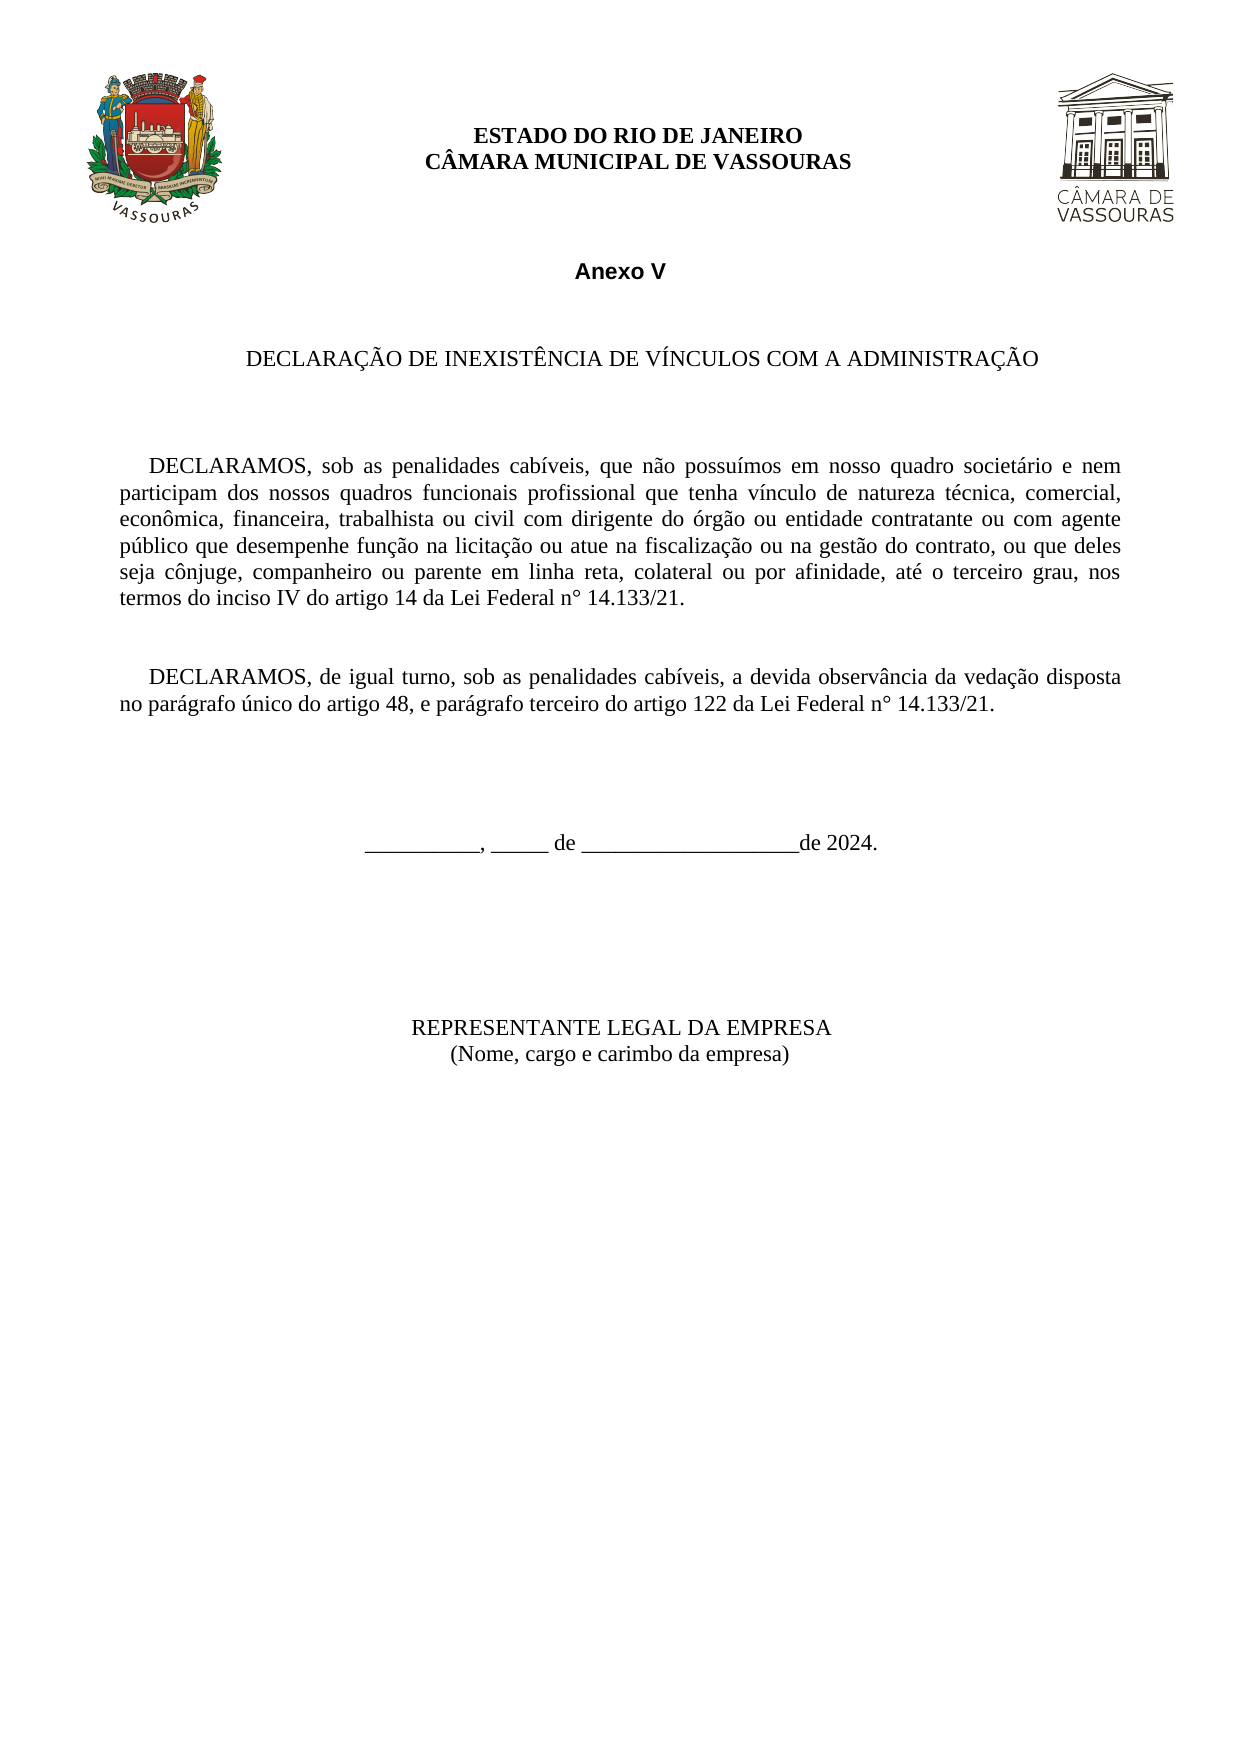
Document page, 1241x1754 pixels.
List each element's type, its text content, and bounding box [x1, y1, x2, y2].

text DECLARAÇÃO DE INEXISTÊNCIA DE VÍNCULOS COM A ADMINISTRAÇÃO [119, 345, 1165, 371]
text Anexo V [75, 258, 1165, 284]
text REPRESENTANTE LEGAL DA EMPRESA [119, 1014, 1123, 1040]
picture [1057, 73, 1174, 222]
text (Nome, cargo e carimbo da empresa) [75, 1040, 1165, 1066]
text __________, _____ de ___________________de 2024. [119, 829, 1123, 856]
text DECLARAMOS, de igual turno, sob as penalidades cabíveis, a devida observância da vedação disposta no parágrafo único do artigo 48, e parágrafo terceiro do artigo 122 da Lei Federal n° 14.133/21. [119, 663, 1123, 716]
text DECLARAMOS, sob as penalidades cabíveis, que não possuímos em nosso quadro societário e nem participam dos nossos quadros funcionais profissional que tenha vínculo de natureza técnica, comercial, econômica, financeira, trabalhista ou civil com dirigente do órgão ou entidade contratante ou com agente público que desempenhe função na licitação ou atue na fiscalização ou na gestão do contrato, ou que deles seja cônjuge, companheiro ou parente em linha reta, colateral ou por afinidade, até o terceiro grau, nos termos do inciso IV do artigo 14 da Lei Federal n° 14.133/21. [119, 453, 1123, 611]
picture [86, 73, 223, 223]
